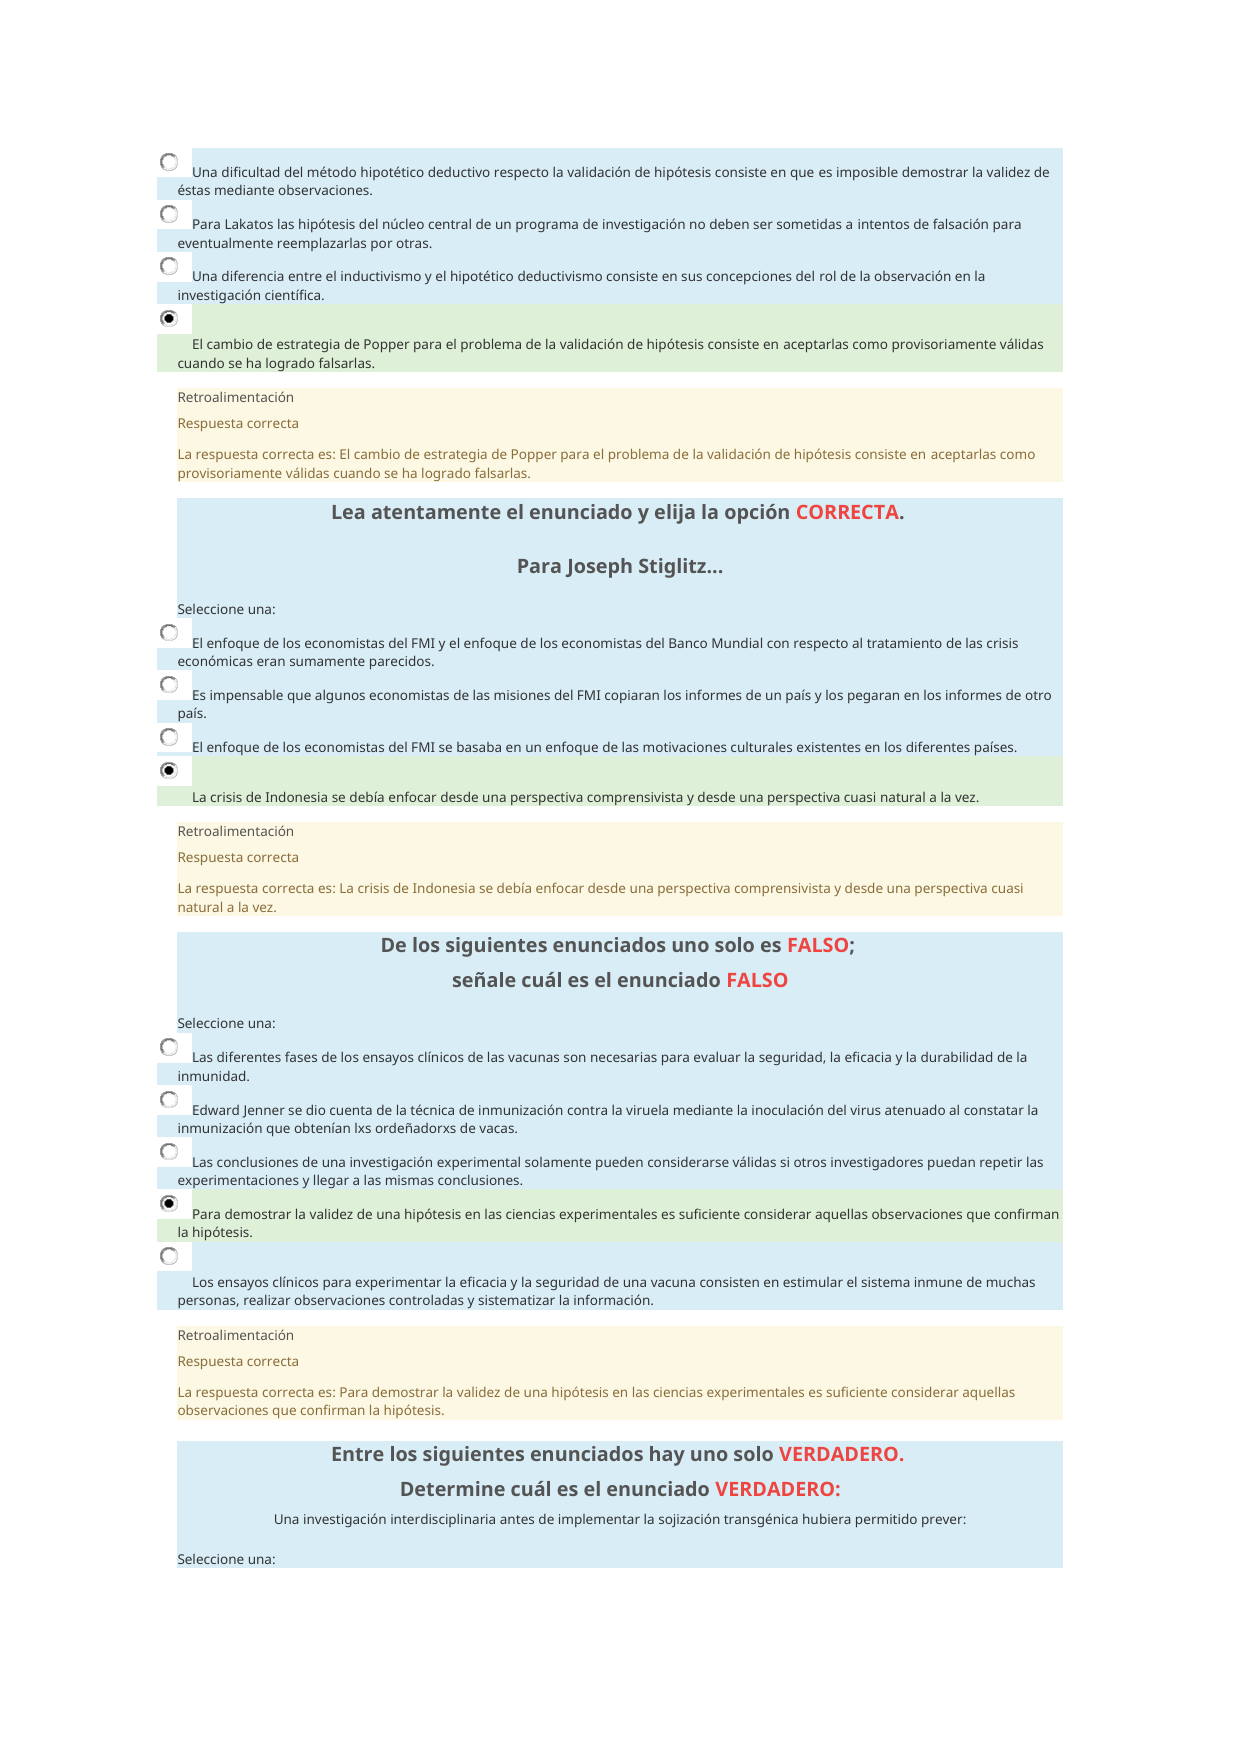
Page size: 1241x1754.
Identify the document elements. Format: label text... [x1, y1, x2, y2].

text El cambio de estrategia de Popper para el problema de la validación de hipótesis consiste en aceptarlas como provisoriamente válidas cuando se ha logrado falsarlas. [157, 304, 1063, 372]
text El enfoque de los economistas del FMI se basaba en un enfoque de las motivaciones culturales existentes en los diferentes países. [157, 723, 1063, 756]
text Respuesta correcta [177, 414, 1063, 433]
text Las conclusiones de una investigación experimental solamente pueden considerarse válidas si otros investigadores puedan repetir las experimentaciones y llegar a las mismas conclusiones. [157, 1137, 1063, 1189]
text Las diferentes fases de los ensayos clínicos de las vacunas son necesarias para evaluar la seguridad, la eficacia y la durabilidad de la inmunidad. [157, 1033, 1063, 1085]
text Seleccione una: [177, 1014, 1063, 1033]
text La respuesta correcta es: El cambio de estrategia de Popper para el problema de la validación de hipótesis consiste en aceptarlas como provisoriamente válidas cuando se ha logrado falsarlas. [177, 445, 1063, 482]
text La crisis de Indonesia se debía enfocar desde una perspectiva comprensivista y desde una perspectiva cuasi natural a la vez. [157, 756, 1063, 806]
text Determine cuál es el enunciado VERDADERO: [177, 1475, 1063, 1502]
text Retroalimentación [177, 388, 1063, 406]
text Una diferencia entre el inductivismo y el hipotético deductivismo consiste en sus concepciones del rol de la observación en la investigación científica. [157, 252, 1063, 304]
text Lea atentamente el enunciado y elija la opción CORRECTA. Para Joseph Stiglitz... [177, 498, 1063, 579]
text Los ensayos clínicos para experimentar la eficacia y la seguridad de una vacuna consisten en estimular el sistema inmune de muchas personas, realizar observaciones controladas y sistematizar la información. [157, 1242, 1063, 1310]
text Para demostrar la validez de una hipótesis en las ciencias experimentales es suficiente considerar aquellas observaciones que confirman la hipótesis. [157, 1189, 1063, 1242]
text Seleccione una: [177, 1549, 1063, 1568]
text señale cuál es el enunciado FALSO [177, 967, 1063, 994]
text Seleccione una: [177, 600, 1063, 618]
text Es impensable que algunos economistas de las misiones del FMI copiaran los informes de un país y los pegaran en los informes de otro país. [157, 670, 1063, 723]
text Para Lakatos las hipótesis del núcleo central de un programa de investigación no deben ser sometidas a intentos de falsación para eventualmente reemplazarlas por otras. [157, 200, 1063, 252]
text Retroalimentación [177, 1326, 1063, 1344]
text El enfoque de los economistas del FMI y el enfoque de los economistas del Banco Mundial con respecto al tratamiento de las crisis económicas eran sumamente parecidos. [157, 618, 1063, 670]
text La respuesta correcta es: La crisis de Indonesia se debía enfocar desde una perspectiva comprensivista y desde una perspectiva cuasi natural a la vez. [177, 879, 1063, 916]
text De los siguientes enunciados uno solo es FALSO; [177, 932, 1063, 959]
text Entre los siguientes enunciados hay uno solo VERDADERO. [177, 1441, 1063, 1467]
text Una investigación interdisciplinaria antes de implementar la sojización transgénica hubiera permitido prever: [177, 1510, 1063, 1529]
text Edward Jenner se dio cuenta de la técnica de inmunización contra la viruela mediante la inoculación del virus atenuado al constatar la inmunización que obtenían lxs ordeñadorxs de vacas. [157, 1085, 1063, 1137]
text Una dificultad del método hipotético deductivo respecto la validación de hipótesis consiste en que es imposible demostrar la validez de éstas mediante observaciones. [157, 148, 1063, 200]
text Respuesta correcta [177, 848, 1063, 867]
text Respuesta correcta [177, 1352, 1063, 1370]
text La respuesta correcta es: Para demostrar la validez de una hipótesis en las ciencias experimentales es suficiente considerar aquellas observaciones que confirman la hipótesis. [177, 1383, 1063, 1420]
text Retroalimentación [177, 822, 1063, 840]
